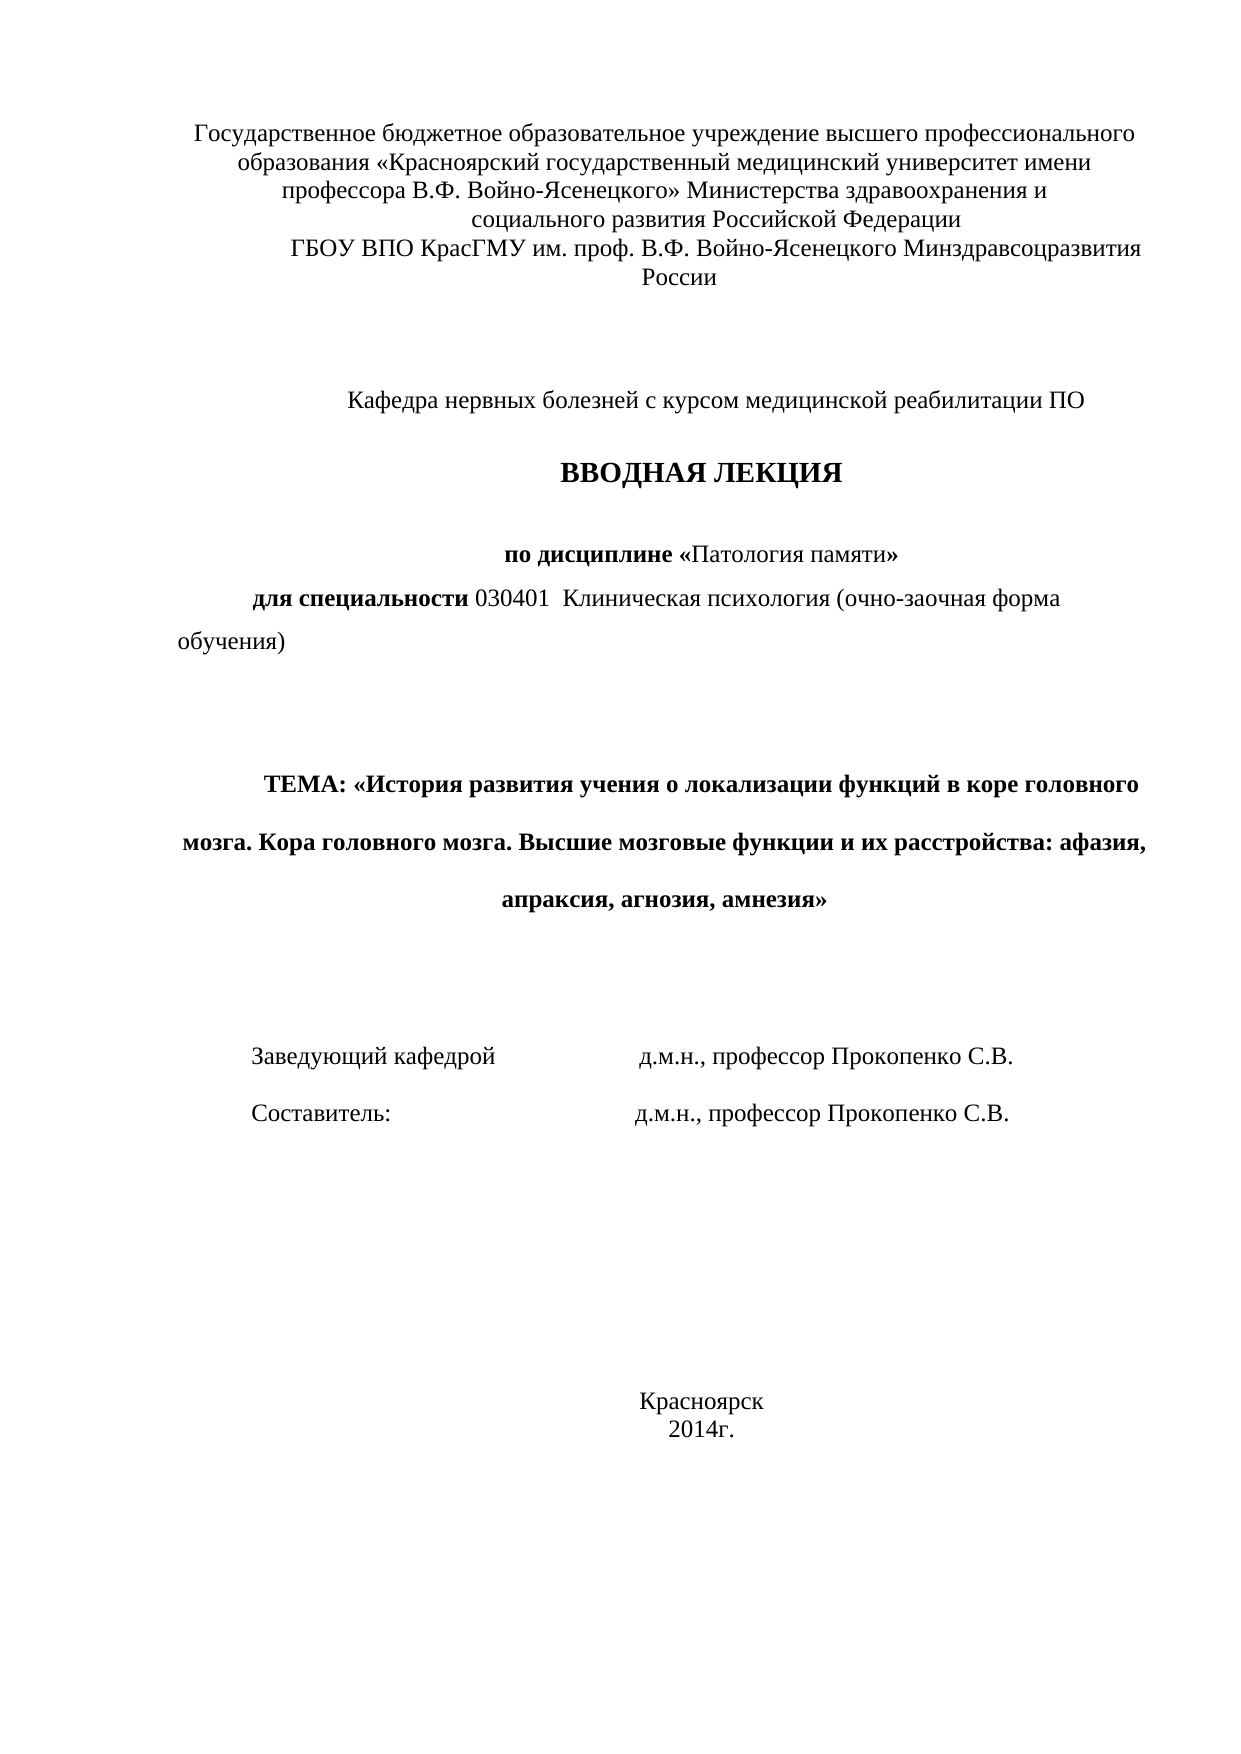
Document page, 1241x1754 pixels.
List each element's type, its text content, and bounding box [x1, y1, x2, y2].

text Кафедра нервных болезней с курсом медицинской реабилитации ПО [207, 386, 1152, 414]
text для специальности 030401 Клиническая психология (очно-заочная форма обучения) [177, 583, 1152, 654]
text Заведующий кафедрой д.м.н., профессор Прокопенко С.В. [177, 1041, 1152, 1069]
text ВВОДНАЯ ЛЕКЦИЯ [177, 456, 1152, 489]
text Государственное бюджетное образовательное учреждение высшего профессионального образования «Красноярский государственный медицинский университет имени профессора В.Ф. Войно-Ясенецкого» Министерства здравоохранения и [177, 118, 1152, 204]
text Красноярск [177, 1386, 1152, 1414]
text ГБОУ ВПО КрасГМУ им. проф. В.Ф. Войно-Ясенецкого Минздравсоцразвития России [207, 233, 1152, 291]
text по дисциплине «Патология памяти» [177, 539, 1152, 568]
text ТЕМА: «История развития учения о локализации функций в коре головного мозга. Кора головного мозга. Высшие мозговые функции и их расстройства: афазия, апраксия, агнозия, амнезия» [177, 769, 1152, 913]
text 2014г. [177, 1414, 1152, 1443]
text социального развития Российской Федерации [207, 204, 1152, 233]
text Составитель: д.м.н., профессор Прокопенко С.В. [177, 1098, 1152, 1127]
